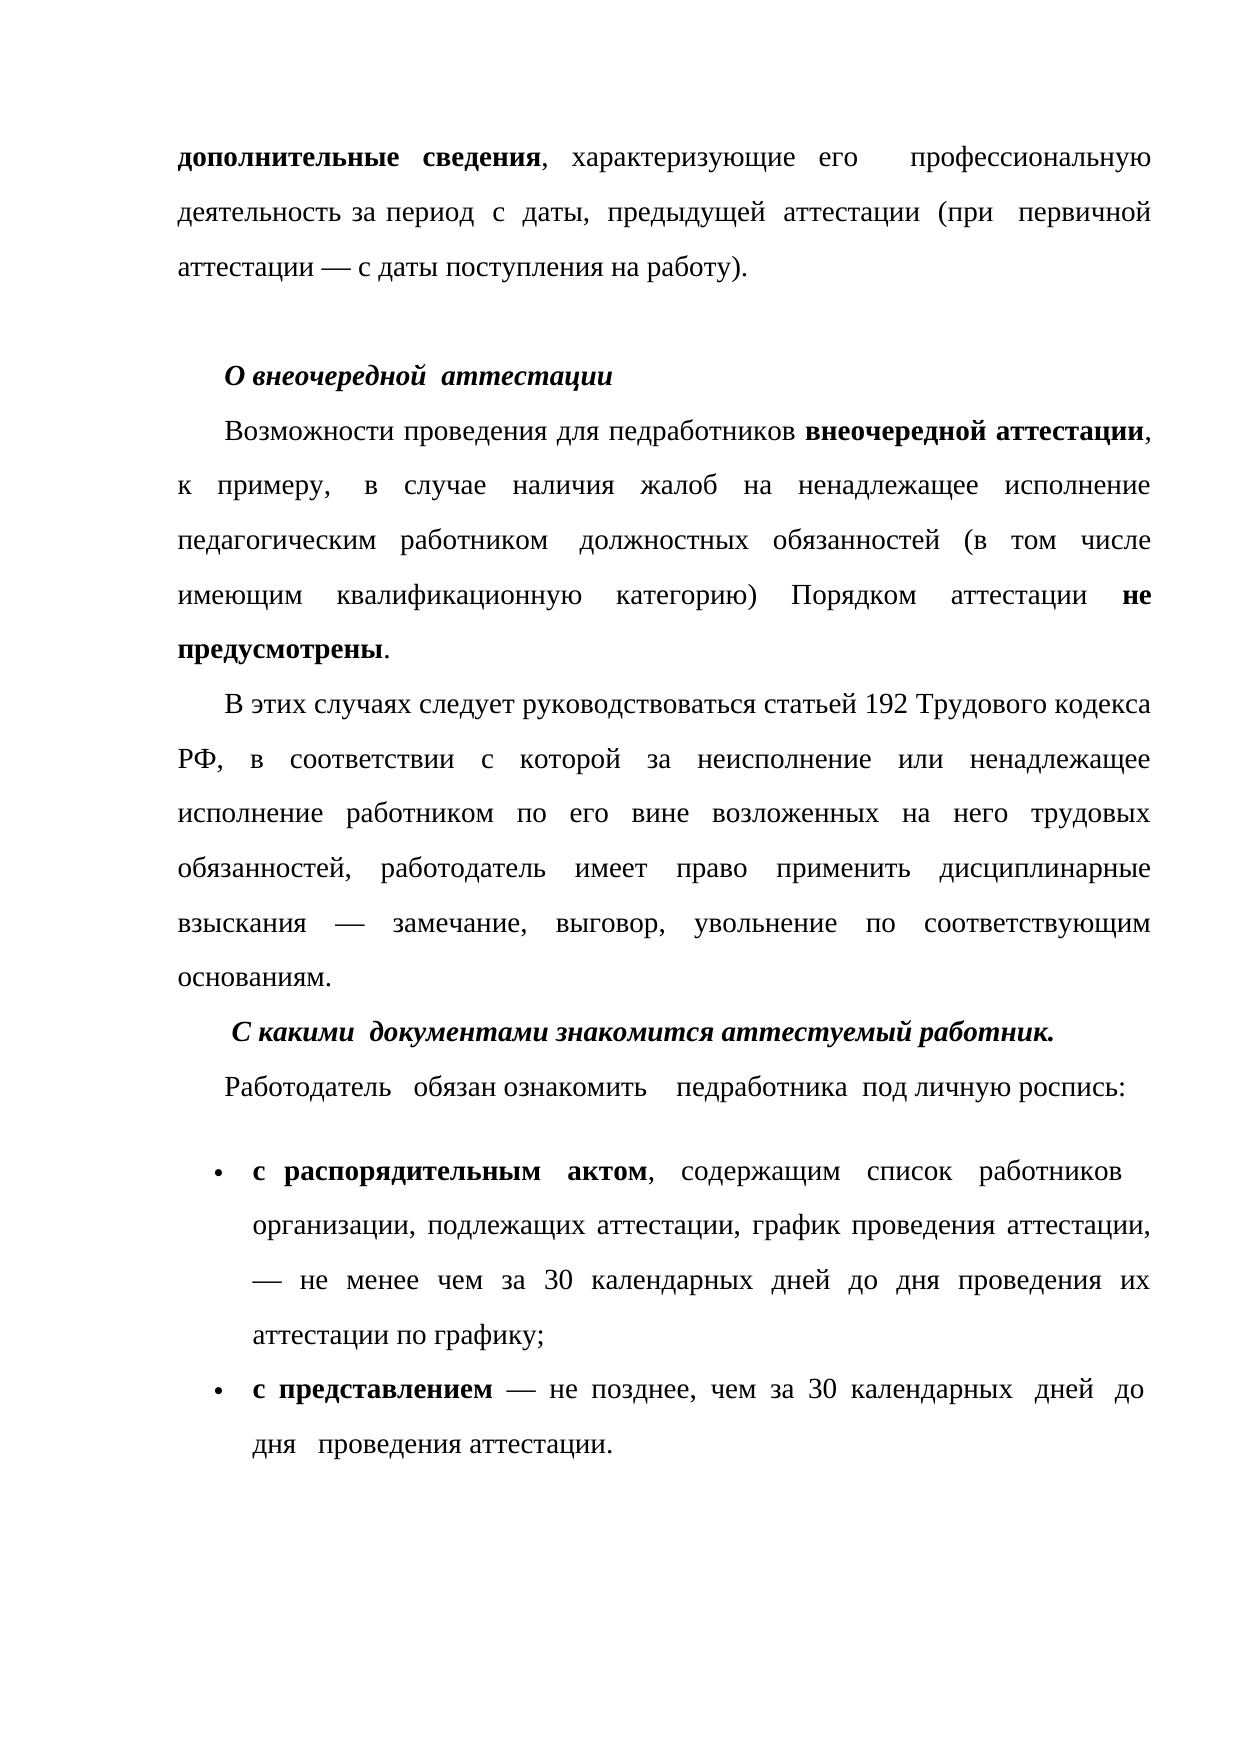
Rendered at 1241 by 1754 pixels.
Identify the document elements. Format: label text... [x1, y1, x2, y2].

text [177, 118, 1152, 282]
text В этих случаях следует руководствоваться статьей 192 Трудового кодекса РФ, в соответствии с которой за неисполнение или ненадлежащее исполнение работником по его вине возложенных на него трудовых обязанностей, работодатель имеет право применить дисциплинарные взыскания — замечание, выговор, увольнение по соответствующим основаниям. [177, 665, 1152, 993]
list с представлением — не позднее, чем за 30 календарных дней до дня проведения аттестации. [215, 1350, 1152, 1460]
text О внеочередной аттестации [177, 337, 1152, 392]
text Возможности проведения для педработников внеочередной аттестации, к примеру, в случае наличия жалоб на ненадлежащее исполнение педагогическим работником должностных обязанностей (в том числе имеющим квалификационную категорию) Порядком аттестации не предусмотрены. [177, 392, 1152, 665]
text С какими документами знакомится аттестуемый работник. [177, 993, 1152, 1048]
text Работодатель обязан ознакомить педработника под личную роспись: [177, 1048, 1152, 1102]
list с распорядительным актом, содержащим список работников организации, подлежащих аттестации, график проведения аттестации, — не менее чем за 30 календарных дней до дня проведения их аттестации по графику; [215, 1132, 1152, 1350]
